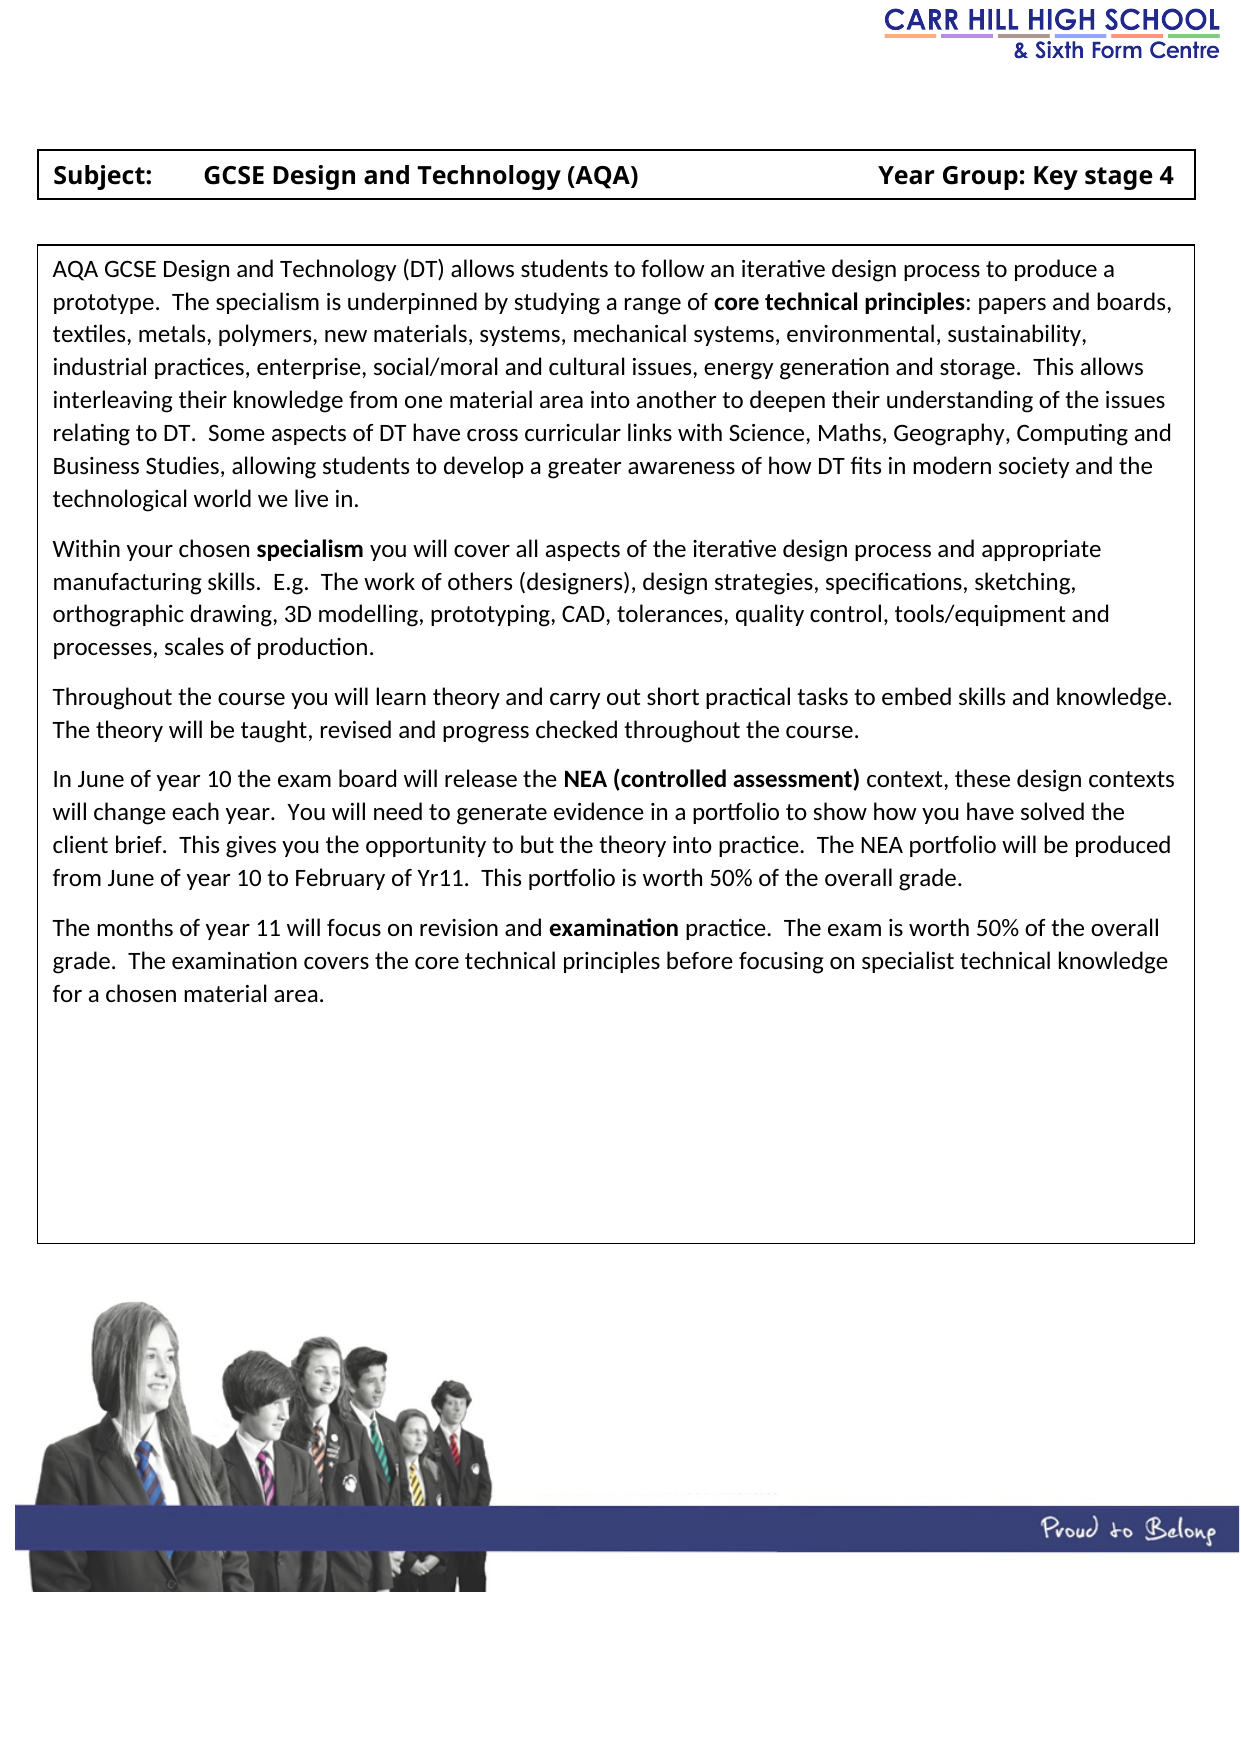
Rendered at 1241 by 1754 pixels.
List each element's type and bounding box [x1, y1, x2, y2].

picture [15, 1301, 1240, 1592]
picture [878, 6, 1223, 61]
